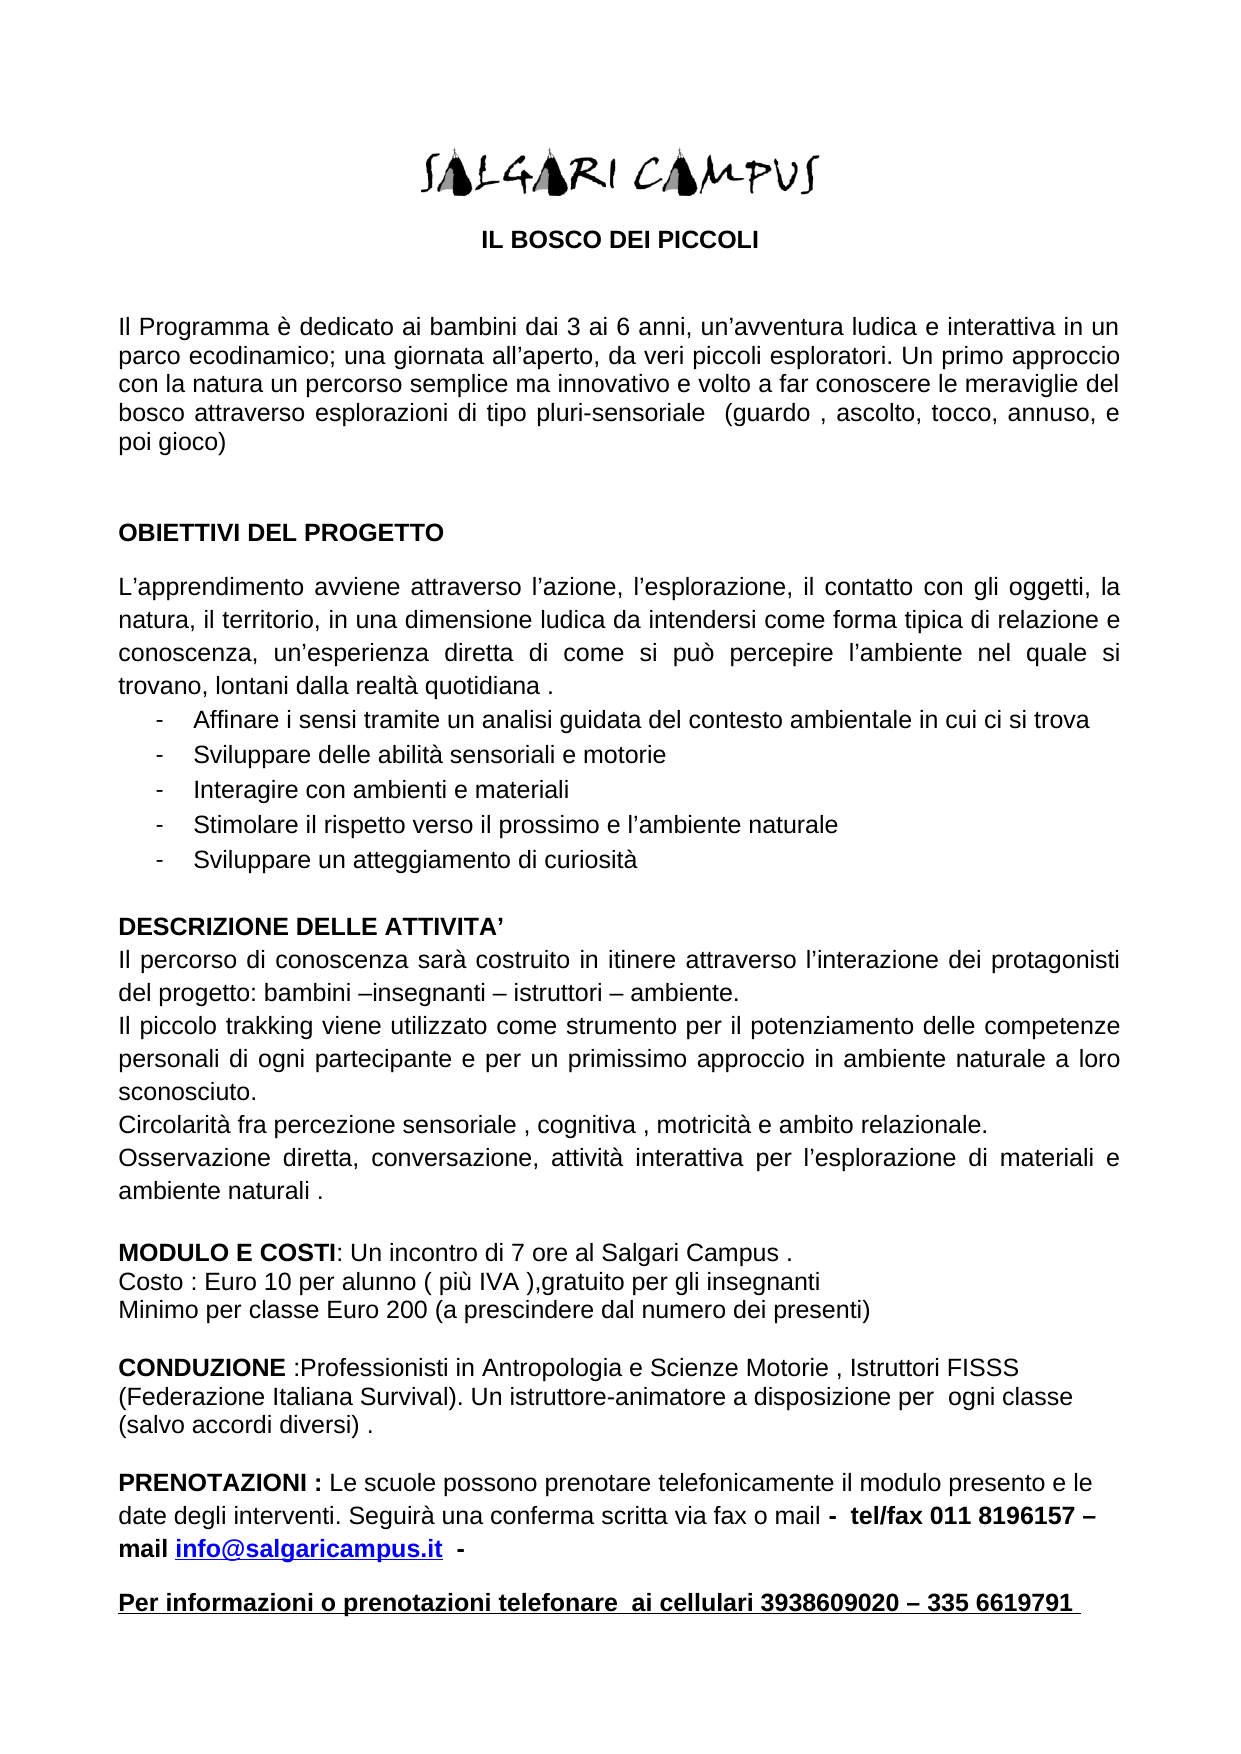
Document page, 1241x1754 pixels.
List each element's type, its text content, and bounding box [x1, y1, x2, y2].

list Interagire con ambienti e materiali [156, 774, 1122, 804]
list Sviluppare un atteggiamento di curiosità [156, 844, 1122, 874]
text CONDUZIONE :Professionisti in Antropologia e Scienze Motorie , Istruttori FISSS (Federazione Italiana Survival). Un istruttore-animatore a disposizione per ogni classe (salvo accordi diversi) . [118, 1353, 1122, 1439]
text Il percorso di conoscenza sarà costruito in itinere attraverso l’interazione dei protagonisti del progetto: bambini –insegnanti – istruttori – ambiente. [118, 945, 1122, 1007]
text Costo : Euro 10 per alunno ( più IVA ),gratuito per gli insegnanti [118, 1266, 1122, 1295]
text Osservazione diretta, conversazione, attività interattiva per l’esplorazione di materiali e ambiente naturali . [118, 1143, 1122, 1205]
picture [421, 147, 820, 196]
text OBIETTIVI DEL PROGETTO [118, 518, 1122, 547]
list Stimolare il rispetto verso il prossimo e l’ambiente naturale [156, 809, 1122, 839]
text Il piccolo trakking viene utilizzato come strumento per il potenziamento delle competenze personali di ogni partecipante e per un primissimo approccio in ambiente naturale a loro sconosciuto. [118, 1011, 1122, 1106]
text Il Programma è dedicato ai bambini dai 3 ai 6 anni, un’avventura ludica e interattiva in un parco ecodinamico; una giornata all’aperto, da veri piccoli esploratori. Un primo approccio con la natura un percorso semplice ma innovativo e volto a far conoscere le meraviglie del bosco attraverso esplorazioni di tipo pluri-sensoriale (guardo , ascolto, tocco, annuso, e poi gioco) [118, 283, 1122, 456]
text Circolarità fra percezione sensoriale , cognitiva , motricità e ambito relazionale. [118, 1110, 1122, 1139]
text IL BOSCO DEI PICCOLI [118, 225, 1122, 254]
text L’apprendimento avviene attraverso l’azione, l’esplorazione, il contatto con gli oggetti, la natura, il territorio, in una dimensione ludica da intendersi come forma tipica di relazione e conoscenza, un’esperienza diretta di come si può percepire l’ambiente nel quale si trovano, lontani dalla realtà quotidiana . [118, 572, 1122, 699]
list Affinare i sensi tramite un analisi guidata del contesto ambientale in cui ci si trova [156, 704, 1122, 734]
text Per informazioni o prenotazioni telefonare ai cellulari 3938609020 – 335 6619791 [118, 1588, 1122, 1616]
text Minimo per classe Euro 200 (a prescindere dal numero dei presenti) [118, 1295, 1122, 1324]
text MODULO E COSTI: Un incontro di 7 ore al Salgari Campus . [118, 1238, 1122, 1266]
list Sviluppare delle abilità sensoriali e motorie [156, 739, 1122, 769]
text DESCRIZIONE DELLE ATTIVITA’ [118, 912, 1122, 941]
text PRENOTAZIONI : Le scuole possono prenotare telefonicamente il modulo presento e le date degli interventi. Seguirà una conferma scritta via fax o mail - tel/fax 011 8196157 – mail info@salgaricampus.it - [118, 1468, 1122, 1562]
